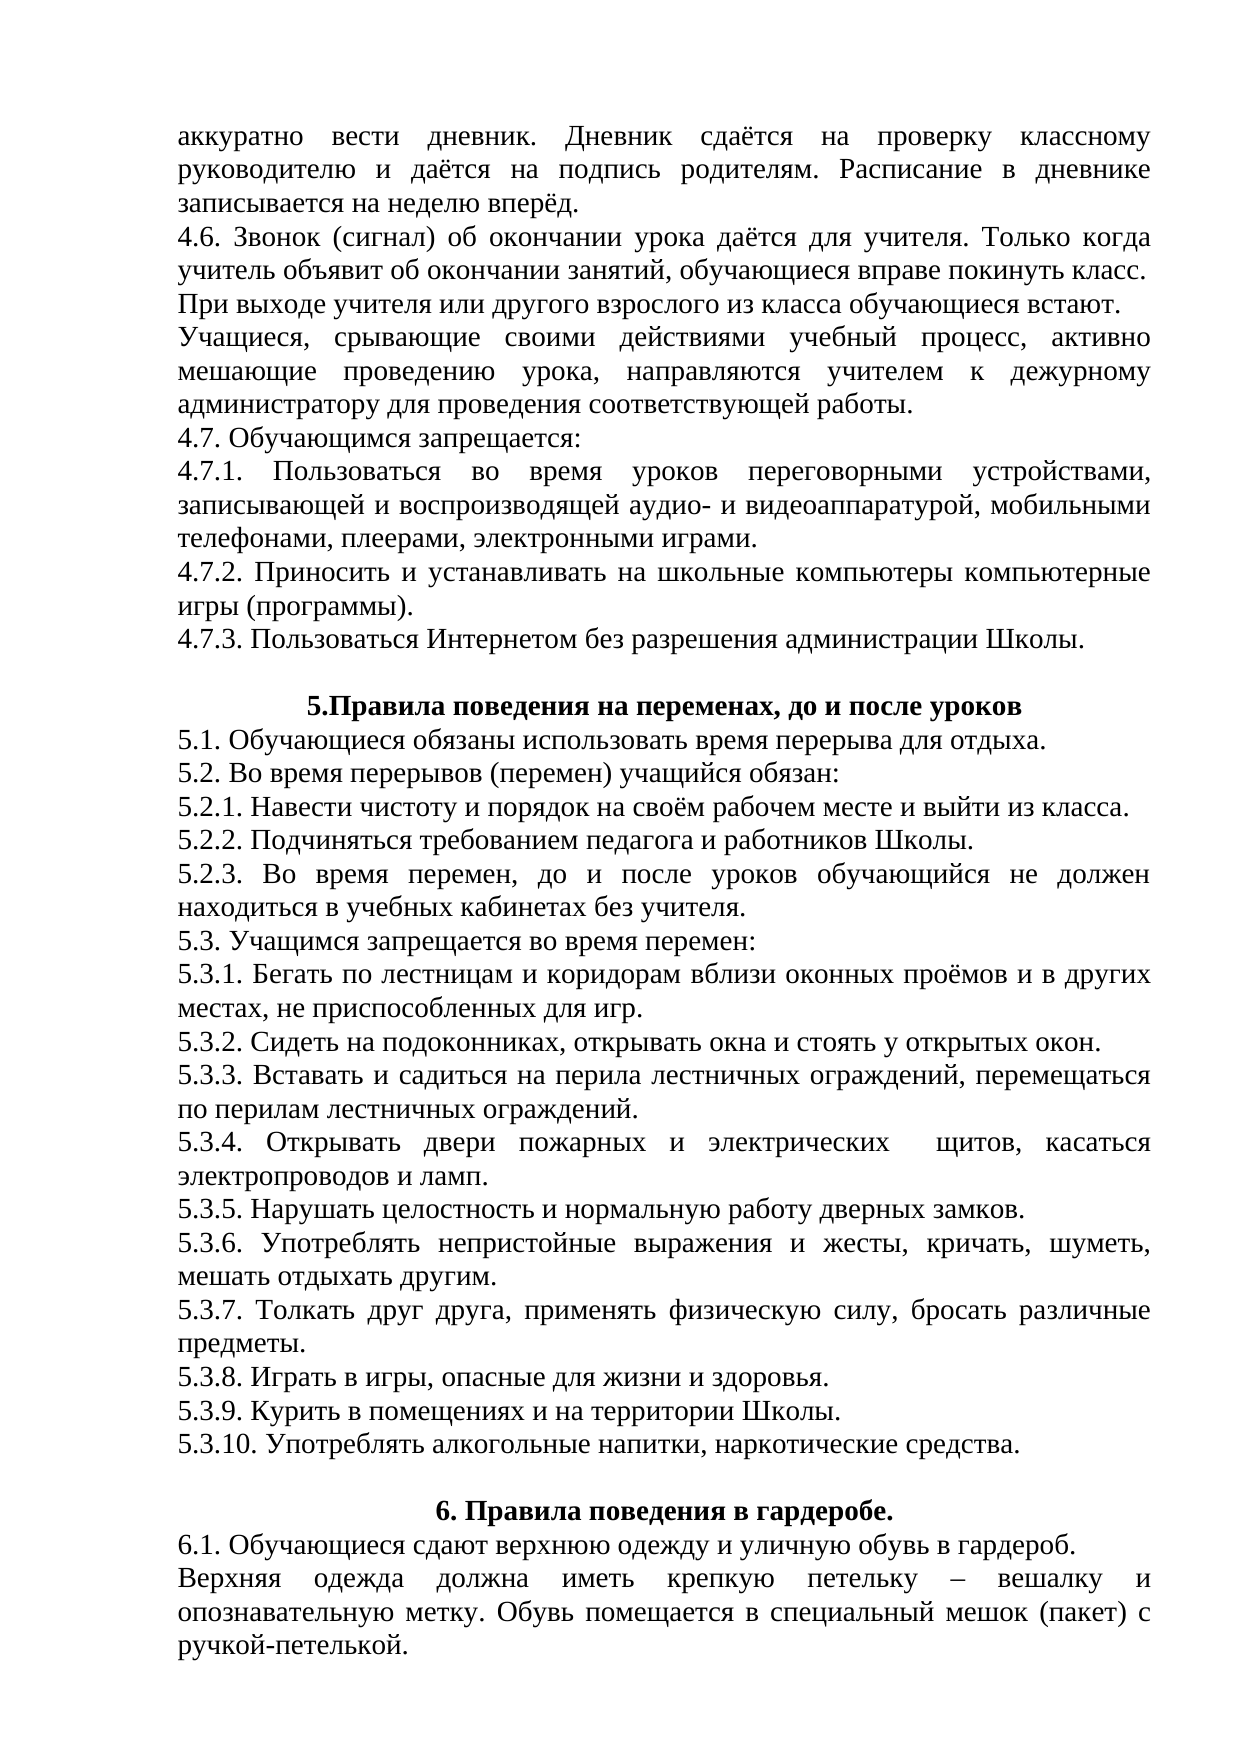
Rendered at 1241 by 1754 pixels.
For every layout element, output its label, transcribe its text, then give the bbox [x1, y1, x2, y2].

text Верхняя одежда должна иметь крепкую петельку – вешалку и опознавательную метку. Обувь помещается в специальный мешок (пакет) с ручкой-петелькой. [177, 1560, 1152, 1661]
text 6.1. Обучающиеся сдают верхнюю одежду и уличную обувь в гардероб. [177, 1527, 1152, 1560]
text 6. Правила поведения в гардеробе. [177, 1493, 1152, 1527]
text 4.6. Звонок (сигнал) об окончании урока даётся для учителя. Только когда учитель объявит об окончании занятий, обучающиеся вправе покинуть класс. [177, 219, 1152, 286]
text 5.3.4. Открывать двери пожарных и электрических щитов, касаться электропроводов и ламп. [177, 1124, 1152, 1191]
text 5.Правила поведения на переменах, до и после уроков [177, 688, 1152, 722]
text 5.3.6. Употреблять непристойные выражения и жесты, кричать, шуметь, мешать отдыхать другим. [177, 1225, 1152, 1292]
text При выходе учителя или другого взрослого из класса обучающиеся встают. [177, 286, 1152, 319]
text 5.3.9. Курить в помещениях и на территории Школы. [177, 1393, 1152, 1426]
text 5.3.10. Употреблять алкогольные напитки, наркотические средства. [177, 1426, 1152, 1460]
text 5.2.1. Навести чистоту и порядок на своём рабочем месте и выйти из класса. [177, 789, 1152, 822]
text 4.7.2. Приносить и устанавливать на школьные компьютеры компьютерные игры (программы). [177, 554, 1152, 621]
text Учащиеся, срывающие своими действиями учебный процесс, активно мешающие проведению урока, направляются учителем к дежурному администратору для проведения соответствующей работы. [177, 319, 1152, 420]
text 4.7.3. Пользоваться Интернетом без разрешения администрации Школы. [177, 621, 1152, 655]
text 4.7. Обучающимся запрещается: [177, 420, 1152, 453]
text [177, 118, 1152, 219]
text 5.2.2. Подчиняться требованием педагога и работников Школы. [177, 822, 1152, 856]
text 5.3.7. Толкать друг друга, применять физическую силу, бросать различные предметы. [177, 1292, 1152, 1359]
text 4.7.1. Пользоваться во время уроков переговорными устройствами, записывающей и воспроизводящей аудио- и видеоаппаратурой, мобильными телефонами, плеерами, электронными играми. [177, 453, 1152, 554]
text 5.1. Обучающиеся обязаны использовать время перерыва для отдыха. [177, 722, 1152, 755]
text 5.3. Учащимся запрещается во время перемен: [177, 923, 1152, 957]
text 5.2. Во время перерывов (перемен) учащийся обязан: [177, 755, 1152, 789]
text 5.3.8. Играть в игры, опасные для жизни и здоровья. [177, 1359, 1152, 1393]
text 5.3.3. Вставать и садиться на перила лестничных ограждений, перемещаться по перилам лестничных ограждений. [177, 1057, 1152, 1124]
text 5.3.2. Сидеть на подоконниках, открывать окна и стоять у открытых окон. [177, 1024, 1152, 1057]
text 5.2.3. Во время перемен, до и после уроков обучающийся не должен находиться в учебных кабинетах без учителя. [177, 856, 1152, 923]
text 5.3.5. Нарушать целостность и нормальную работу дверных замков. [177, 1191, 1152, 1225]
text 5.3.1. Бегать по лестницам и коридорам вблизи оконных проёмов и в других местах, не приспособленных для игр. [177, 957, 1152, 1024]
